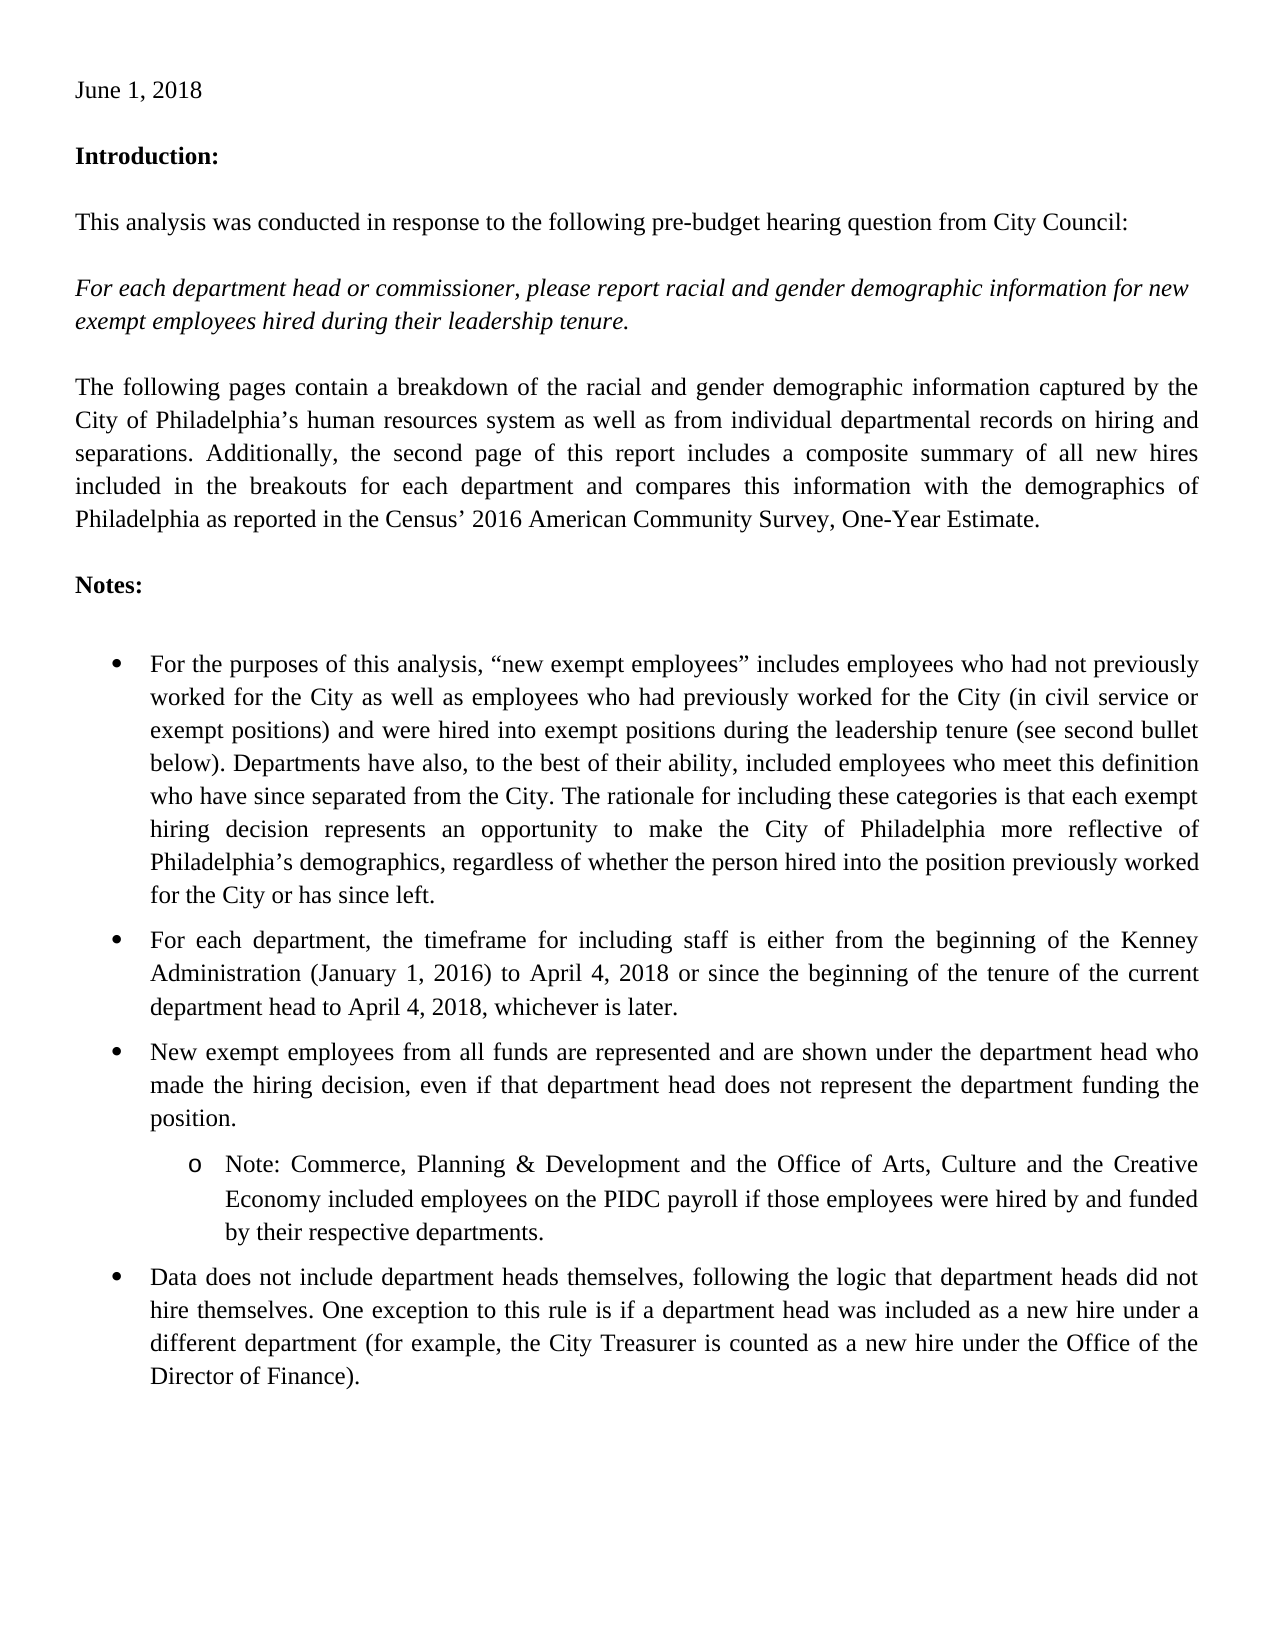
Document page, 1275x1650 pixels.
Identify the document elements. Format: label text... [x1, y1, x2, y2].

text The following pages contain a breakdown of the racial and gender demographic information captured by the City of Philadelphia’s human resources system as well as from individual departmental records on hiring and separations. Additionally, the second page of this report includes a composite summary of all new hires included in the breakouts for each department and compares this information with the demographics of Philadelphia as reported in the Census’ 2016 American Community Survey, One-Year Estimate. [75, 372, 1200, 533]
text For each department head or commissioner, please report racial and gender demographic information for new exempt employees hired during their leadership tenure. [75, 273, 1200, 335]
list For the purposes of this analysis, “new exempt employees” includes employees who had not previously worked for the City as well as employees who had previously worked for the City (in civil service or exempt positions) and were hired into exempt positions during the leadership tenure (see second bullet below). Departments have also, to the best of their ability, included employees who meet this definition who have since separated from the City. The rationale for including these categories is that each exempt hiring decision represents an opportunity to make the City of Philadelphia more reflective of Philadelphia’s demographics, regardless of whether the person hired into the position previously worked for the City or has since left. [112, 649, 1200, 909]
text Notes: [75, 570, 1200, 599]
list Data does not include department heads themselves, following the logic that department heads did not hire themselves. One exception to this rule is if a department head was included as a new hire under a different department (for example, the City Treasurer is counted as a new hire under the Office of the Director of Finance). [112, 1262, 1200, 1390]
text June 1, 2018 [75, 75, 1200, 104]
list New exempt employees from all funds are represented and are shown under the department head who made the hiring decision, even if that department head does not represent the department funding the position. [112, 1037, 1200, 1132]
list For each department, the timeframe for including staff is either from the beginning of the Kenney Administration (January 1, 2016) to April 4, 2018 or since the beginning of the tenure of the current department head to April 4, 2018, whichever is later. [112, 926, 1200, 1020]
text Introduction: [75, 141, 1200, 170]
text This analysis was conducted in response to the following pre-budget hearing question from City Council: [75, 207, 1200, 236]
list Note: Commerce, Planning & Development and the Office of Arts, Culture and the Creative Economy included employees on the PIDC payroll if those employees were hired by and funded by their respective departments. [187, 1149, 1200, 1246]
